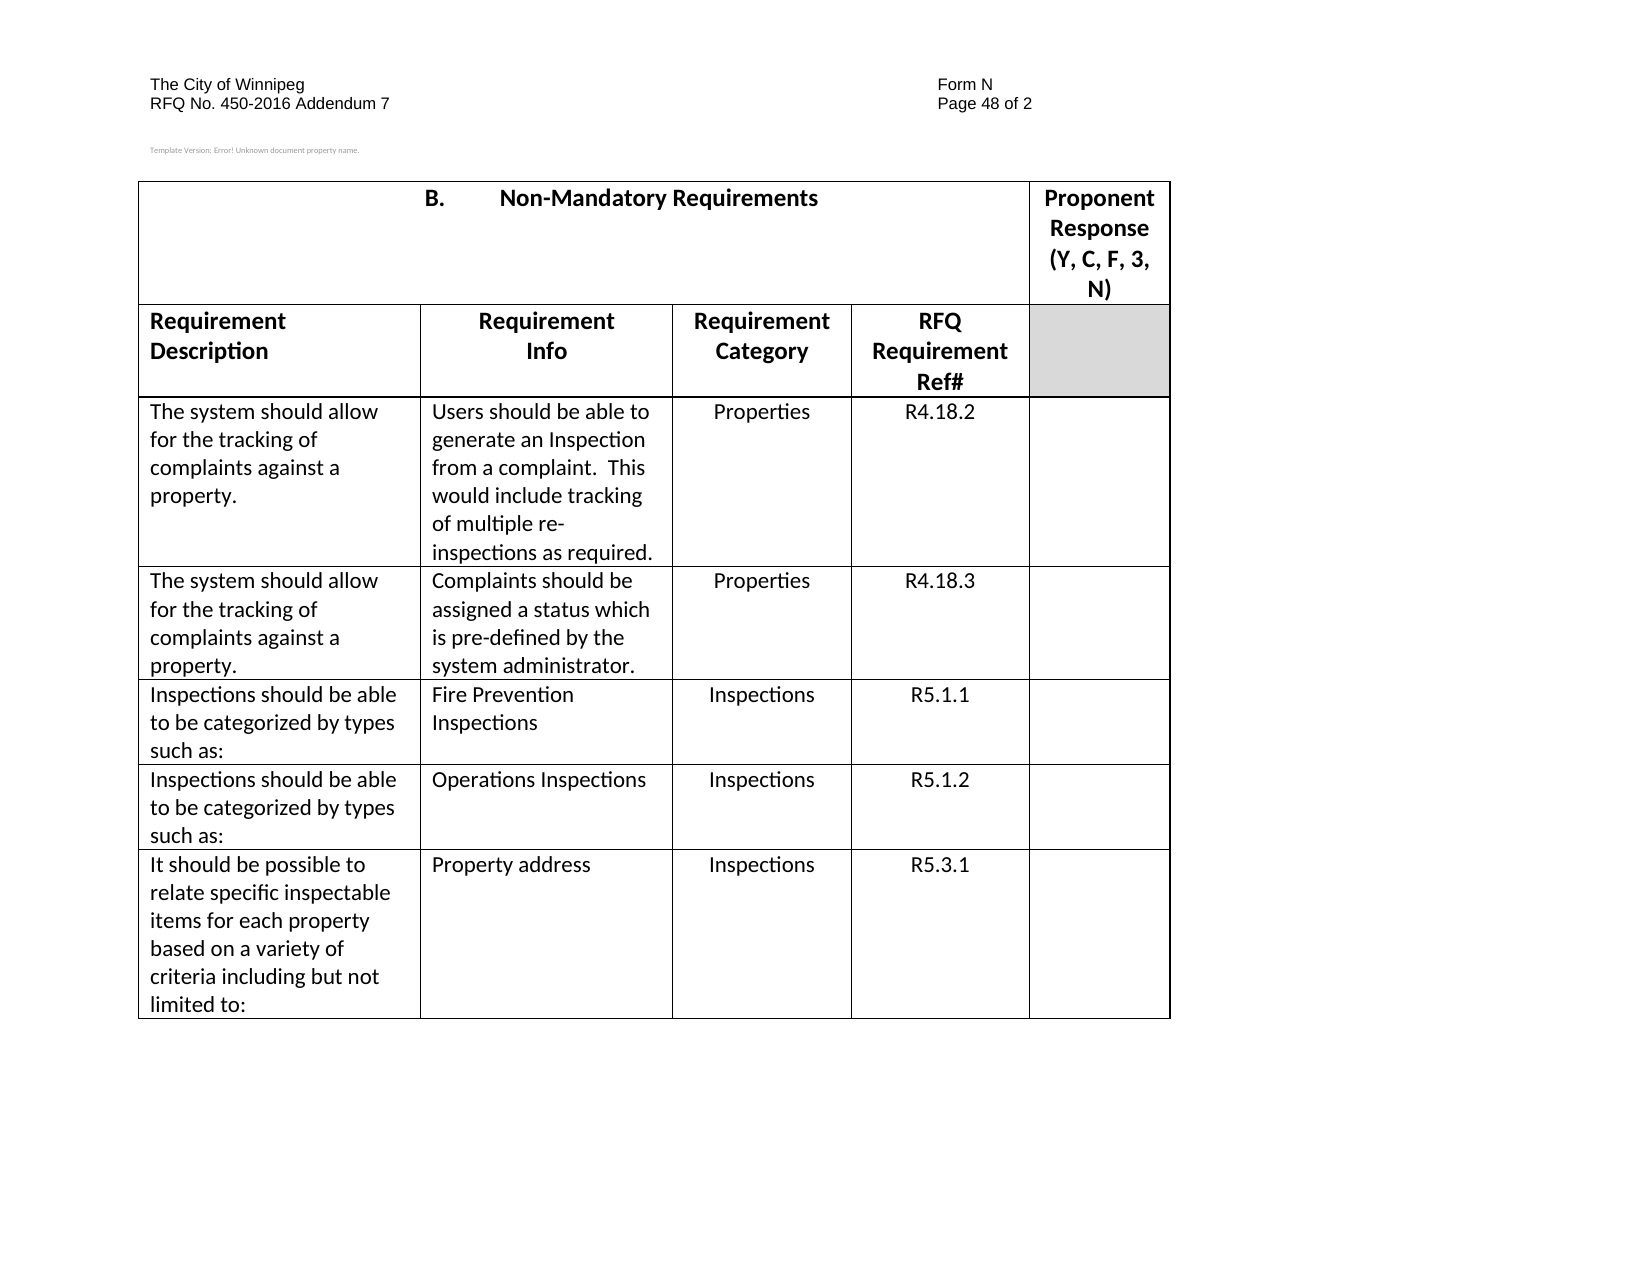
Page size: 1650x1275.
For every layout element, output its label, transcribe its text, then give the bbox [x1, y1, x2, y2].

table_cell Properties [673, 398, 851, 566]
table_cell R5.3.1 [852, 850, 1029, 1018]
table_cell Users should be able to generate an Inspection from a complaint. This would include tracking of multiple re-inspections as required. [421, 398, 672, 566]
table_cell The system should allow for the tracking of complaints against a property. [139, 398, 420, 566]
table_cell Fire Prevention Inspections [421, 680, 672, 764]
table_cell [1030, 305, 1169, 396]
table_cell Properties [673, 567, 851, 679]
table_header Proponent Response (Y, C, F, 3, N) [1030, 182, 1169, 304]
table_header B. Non-Mandatory Requirements [139, 182, 1029, 304]
table_cell [1030, 680, 1169, 764]
table_cell It should be possible to relate specific inspectable items for each property based on a variety of criteria including but not limited to: [139, 850, 420, 1018]
table_cell Requirement Info [421, 305, 672, 396]
table_cell Inspections should be able to be categorized by types such as: [139, 680, 420, 764]
table_cell Requirement Category [673, 305, 851, 396]
table_cell Inspections should be able to be categorized by types such as: [139, 765, 420, 849]
table_cell R5.1.2 [852, 765, 1029, 849]
table_cell The system should allow for the tracking of complaints against a property. [139, 567, 420, 679]
table_cell [1030, 850, 1169, 1018]
table_cell R5.1.1 [852, 680, 1029, 764]
table_cell [1030, 398, 1169, 566]
table_cell Complaints should be assigned a status which is pre-defined by the system administrator. [421, 567, 672, 679]
table_cell R4.18.3 [852, 567, 1029, 679]
table_cell R4.18.2 [852, 398, 1029, 566]
table_cell RFQ Requirement Ref# [852, 305, 1029, 396]
table_cell [1030, 765, 1169, 849]
table_cell [1030, 567, 1169, 679]
table_cell Operations Inspections [421, 765, 672, 849]
table_cell Inspections [673, 680, 851, 764]
table_cell Requirement Description [139, 305, 420, 396]
table_cell Inspections [673, 850, 851, 1018]
table_cell Inspections [673, 765, 851, 849]
table_cell Property address [421, 850, 672, 1018]
